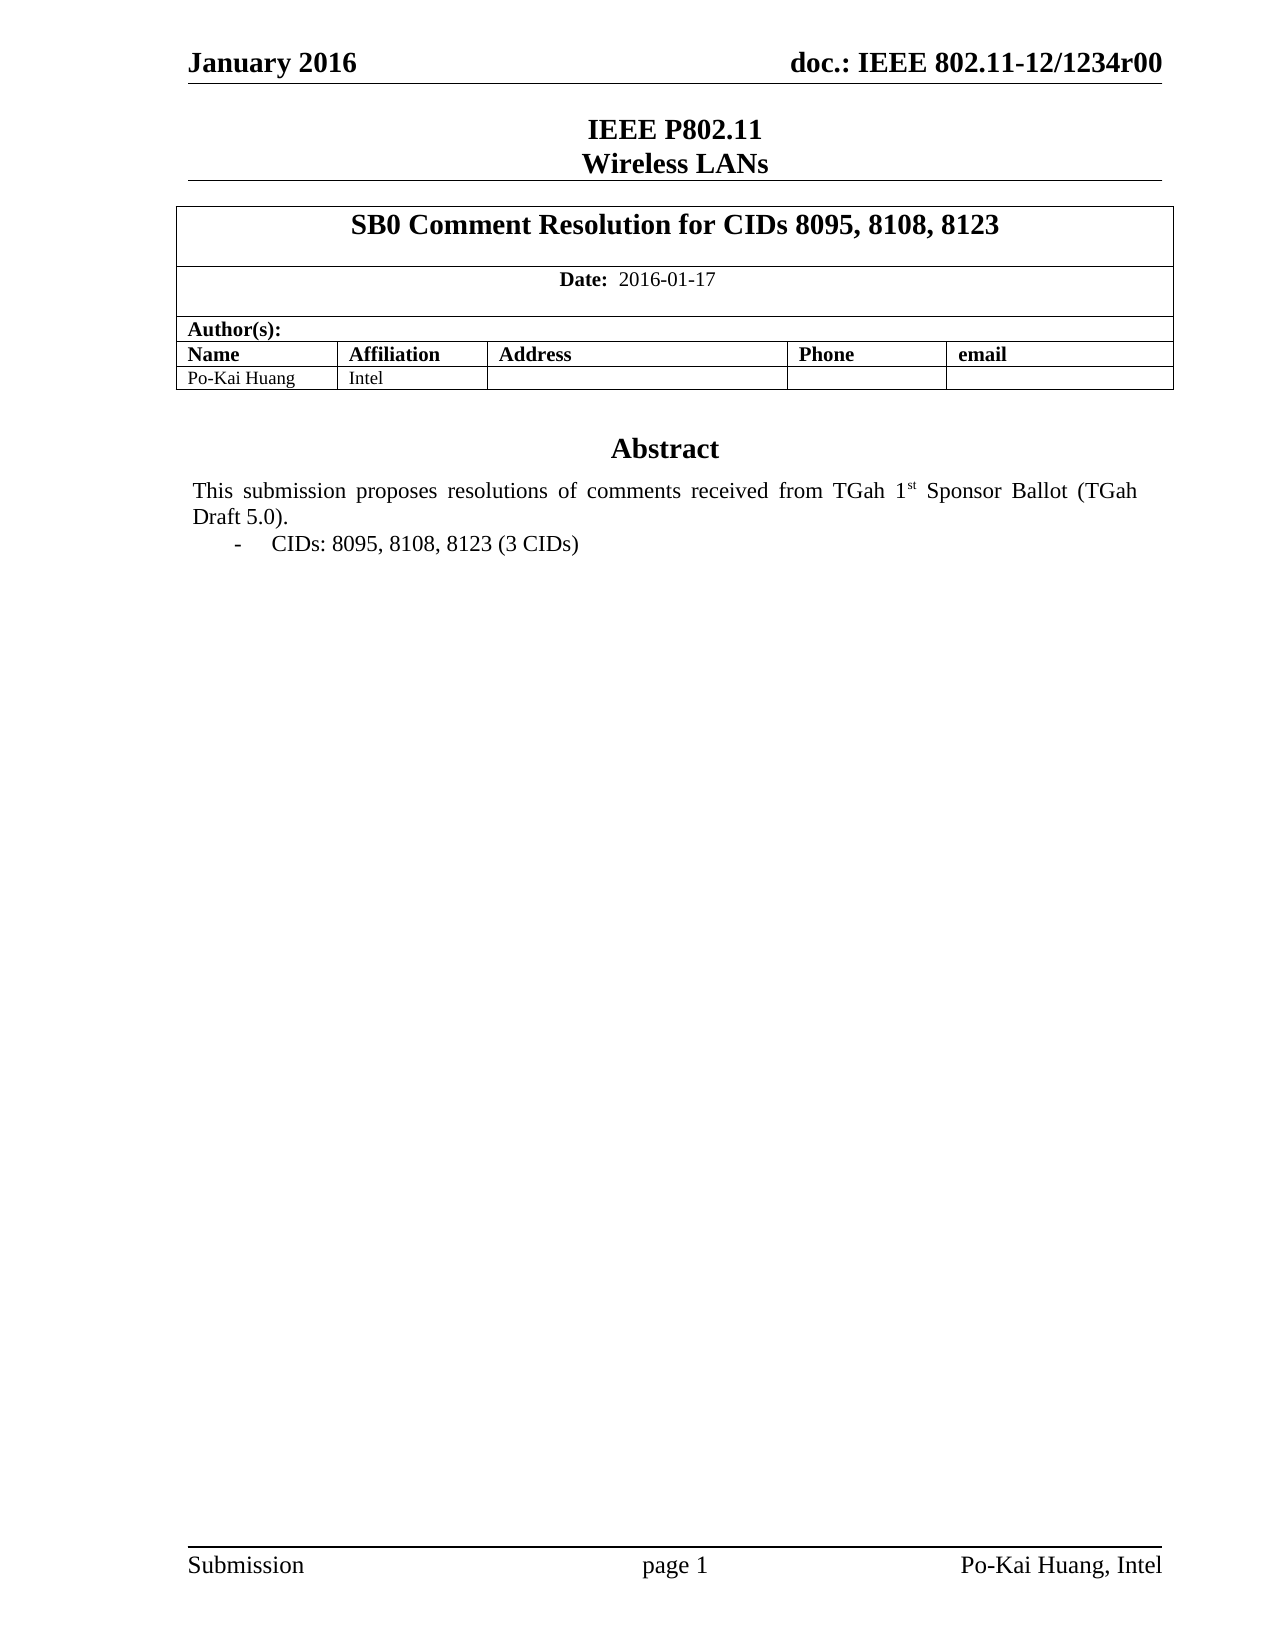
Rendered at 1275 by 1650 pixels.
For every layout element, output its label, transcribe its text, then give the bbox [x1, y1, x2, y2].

table_cell [788, 367, 946, 389]
table_cell email [947, 342, 1173, 366]
table_cell Author(s): [177, 317, 1173, 341]
table_cell Name [177, 342, 337, 366]
table_cell [488, 367, 787, 389]
table_cell Address [488, 342, 787, 366]
table_cell Po-Kai Huang [177, 367, 337, 389]
table_cell Phone [788, 342, 946, 366]
table_cell [947, 367, 1173, 389]
table_cell Affiliation [338, 342, 487, 366]
text IEEE P802.11 Wireless LANs [187, 112, 1162, 181]
table_cell Date: 2016-01-17 [177, 267, 1173, 316]
table_cell Intel [338, 367, 487, 389]
table_header SB0 Comment Resolution for CIDs 8095, 8108, 8123 [177, 207, 1173, 266]
